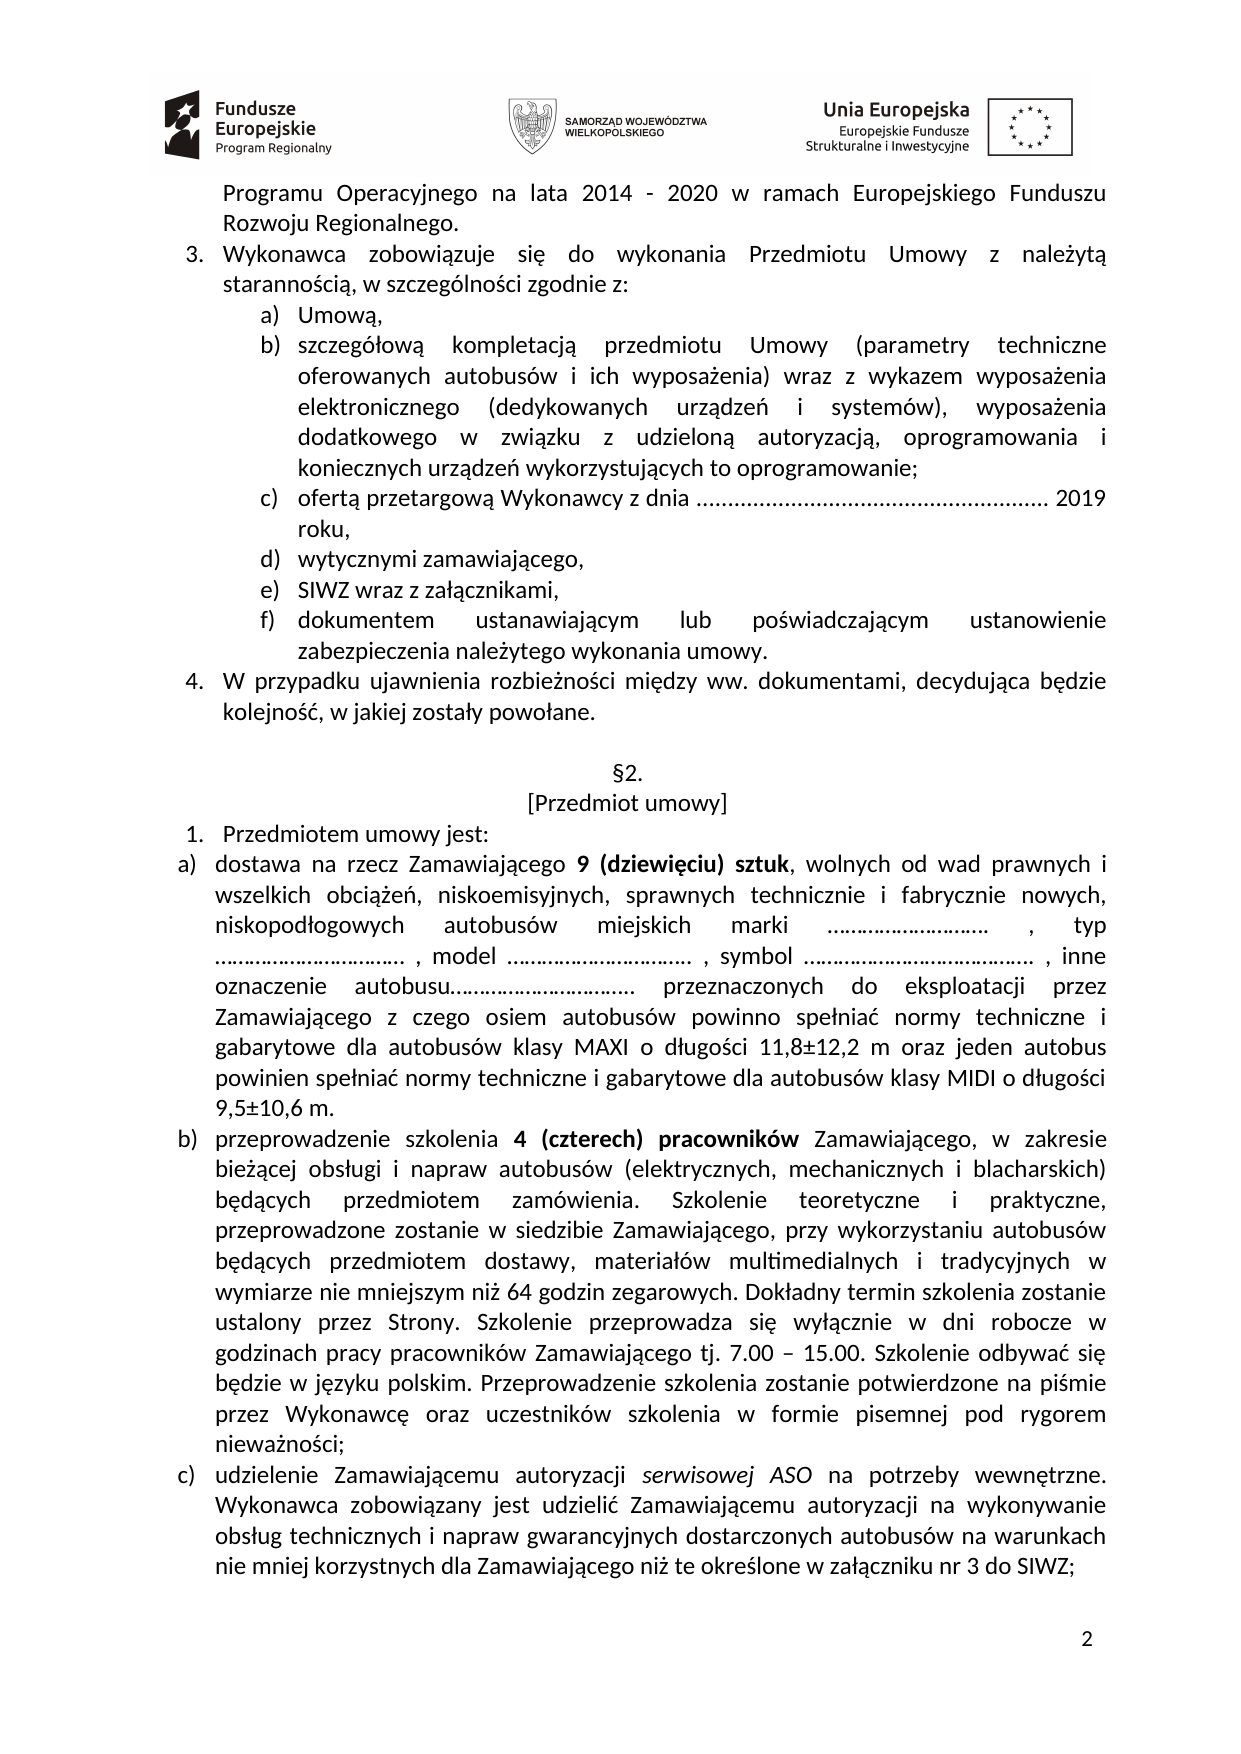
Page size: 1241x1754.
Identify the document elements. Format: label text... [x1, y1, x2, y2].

list przeprowadzenie szkolenia 4 (czterech) pracowników Zamawiającego, w zakresie bieżącej obsługi i napraw autobusów (elektrycznych, mechanicznych i blacharskich) będących przedmiotem zamówienia. Szkolenie teoretyczne i praktyczne, przeprowadzone zostanie w siedzibie Zamawiającego, przy wykorzystaniu autobusów będących przedmiotem dostawy, materiałów multimedialnych i tradycyjnych w wymiarze nie mniejszym niż 64 godzin zegarowych. Dokładny termin szkolenia zostanie ustalony przez Strony. Szkolenie przeprowadza się wyłącznie w dni robocze w godzinach pracy pracowników Zamawiającego tj. 7.00 – 15.00. Szkolenie odbywać się będzie w języku polskim. Przeprowadzenie szkolenia zostanie potwierdzone na piśmie przez Wykonawcę oraz uczestników szkolenia w formie pisemnej pod rygorem nieważności; [177, 1123, 1107, 1459]
text §2. [148, 757, 1107, 787]
list szczegółową kompletacją przedmiotu Umowy (parametry techniczne oferowanych autobusów i ich wyposażenia) wraz z wykazem wyposażenia elektronicznego (dedykowanych urządzeń i systemów), wyposażenia dodatkowego w związku z udzieloną autoryzacją, oprogramowania i koniecznych urządzeń wykorzystujących to oprogramowanie; [260, 329, 1107, 482]
text [Przedmiot umowy] [148, 787, 1107, 818]
list Przedmiotem umowy jest: [185, 818, 1107, 848]
list W przypadku ujawnienia rozbieżności między ww. dokumentami, decydująca będzie kolejność, w jakiej zostały powołane. [185, 665, 1107, 726]
list SIWZ wraz z załącznikami, [260, 574, 1107, 604]
list wytycznymi zamawiającego, [260, 543, 1107, 574]
list dokumentem ustanawiającym lub poświadczającym ustanowienie zabezpieczenia należytego wykonania umowy. [260, 604, 1107, 665]
list Wykonawca zobowiązuje się do wykonania Przedmiotu Umowy z należytą starannością, w szczególności zgodnie z: [185, 238, 1107, 299]
list udzielenie Zamawiającemu autoryzacji serwisowej ASO na potrzeby wewnętrzne. Wykonawca zobowiązany jest udzielić Zamawiającemu autoryzacji na wykonywanie obsług technicznych i napraw gwarancyjnych dostarczonych autobusów na warunkach nie mniej korzystnych dla Zamawiającego niż te określone w załączniku nr 3 do SIWZ; [177, 1459, 1107, 1581]
list dostawa na rzecz Zamawiającego 9 (dziewięciu) sztuk, wolnych od wad prawnych i wszelkich obciążeń, niskoemisyjnych, sprawnych technicznie i fabrycznie nowych, niskopodłogowych autobusów miejskich marki ………………………. , typ …………………………… , model ………………………….. , symbol …………………………………. , inne oznaczenie autobusu………………………….. przeznaczonych do eksploatacji przez Zamawiającego z czego osiem autobusów powinno spełniać normy techniczne i gabarytowe dla autobusów klasy MAXI o długości 11,8±12,2 m oraz jeden autobus powinien spełniać normy techniczne i gabarytowe dla autobusów klasy MIDI o długości 9,5±10,6 m. [177, 848, 1107, 1123]
picture [147, 73, 1091, 177]
list ofertą przetargową Wykonawcy z dnia ........................................................ 2019 roku, [260, 482, 1107, 543]
list Umową, [260, 299, 1107, 329]
